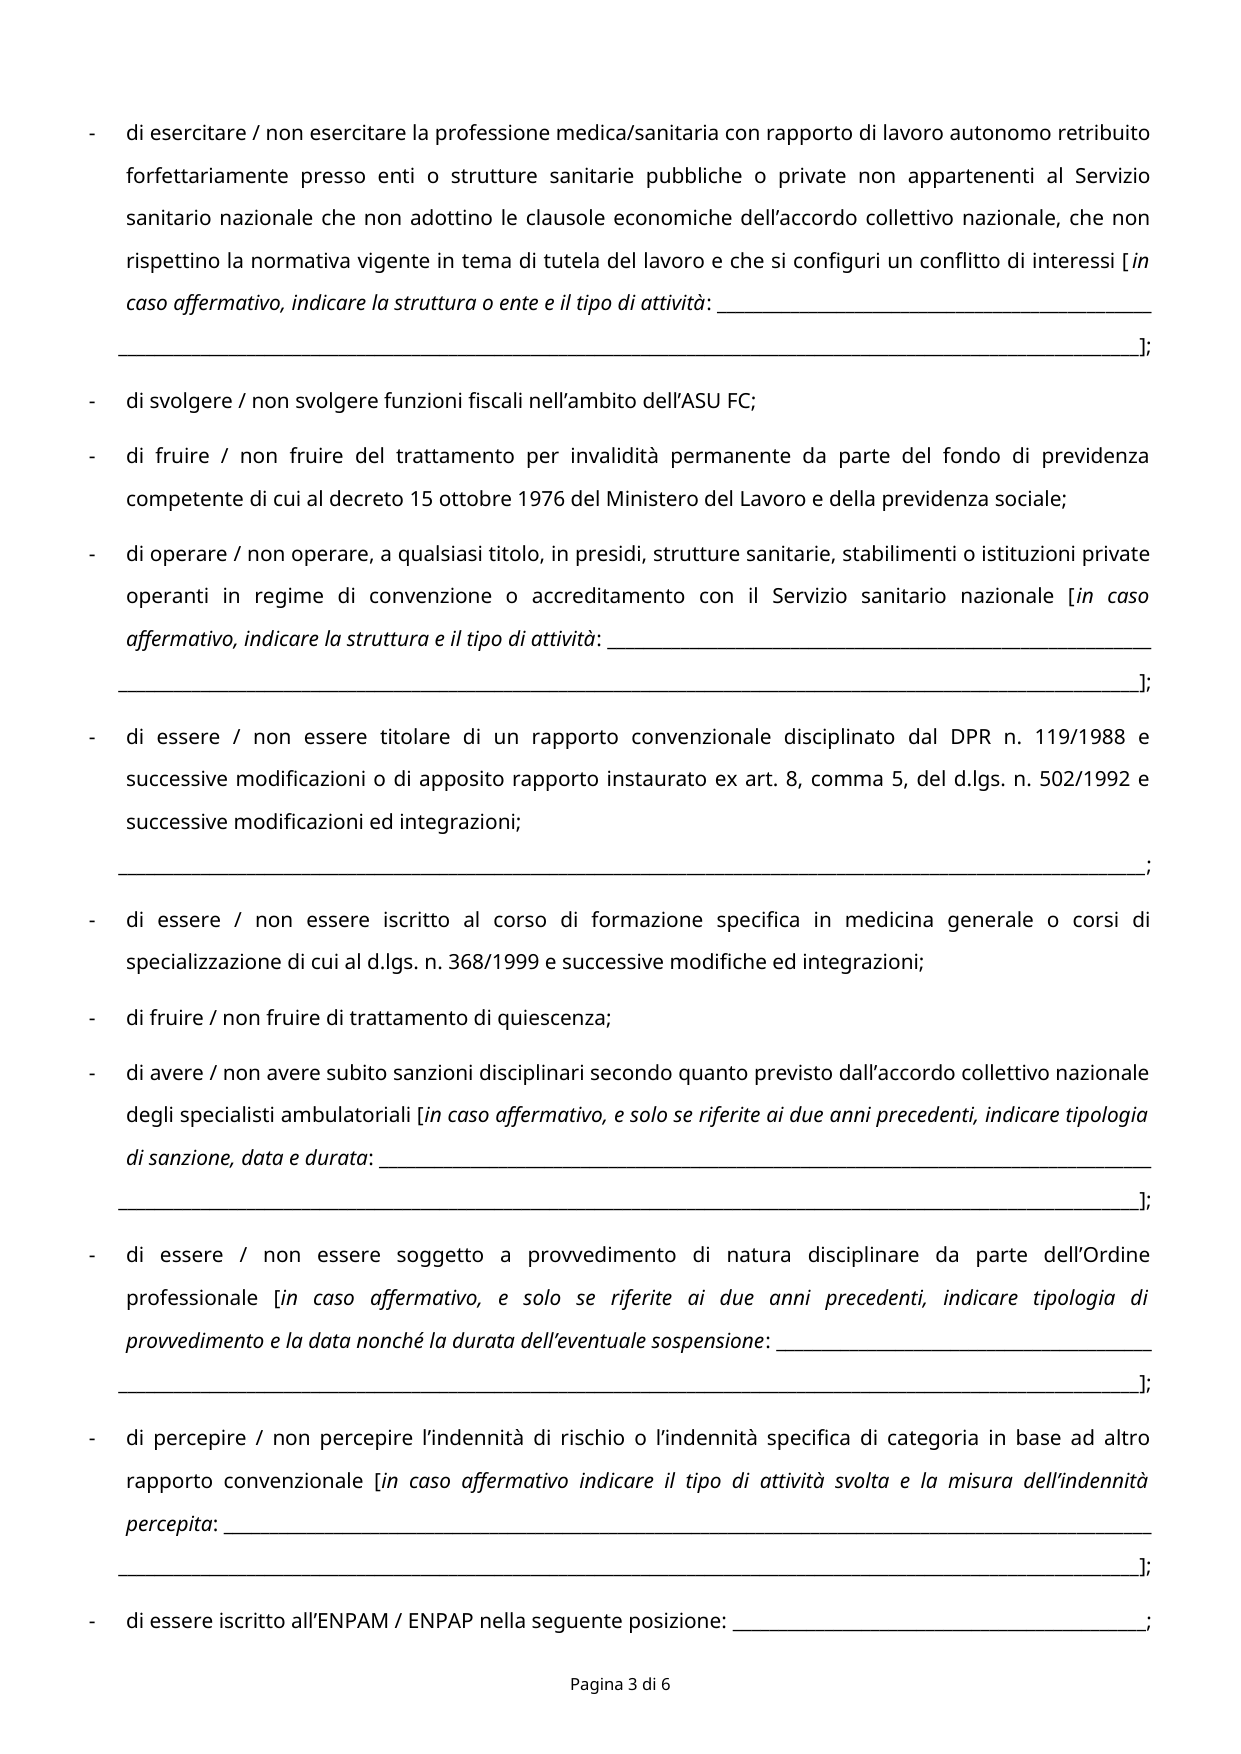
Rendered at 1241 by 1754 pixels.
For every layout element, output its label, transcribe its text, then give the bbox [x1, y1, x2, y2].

text ]; [118, 1551, 1152, 1580]
list di fruire / non fruire del trattamento per invalidità permanente da parte del fondo di previdenza competente di cui al decreto 15 ottobre 1976 del Ministero del Lavoro e della previdenza sociale; [89, 441, 1152, 512]
text ]; [118, 1368, 1152, 1397]
text ; [118, 850, 1152, 878]
list di avere / non avere subito sanzioni disciplinari secondo quanto previsto dall’accordo collettivo nazionale degli specialisti ambulatoriali [in caso affermativo, e solo se riferite ai due anni precedenti, indicare tipologia di sanzione, data e durata: [89, 1058, 1152, 1171]
list di essere / non essere soggetto a provvedimento di natura disciplinare da parte dell’Ordine professionale [in caso affermativo, e solo se riferite ai due anni precedenti, indicare tipologia di provvedimento e la data nonché la durata dell’eventuale sospensione: [89, 1241, 1152, 1354]
list di essere / non essere iscritto al corso di formazione specifica in medicina generale o corsi di specializzazione di cui al d.lgs. n. 368/1999 e successive modifiche ed integrazioni; [89, 905, 1152, 976]
text ]; [118, 1186, 1152, 1214]
list di operare / non operare, a qualsiasi titolo, in presidi, strutture sanitarie, stabilimenti o istituzioni private operanti in regime di convenzione o accreditamento con il Servizio sanitario nazionale [in caso affermativo, indicare la struttura e il tipo di attività: [89, 539, 1152, 653]
list di fruire / non fruire di trattamento di quiescenza; [89, 1003, 1152, 1031]
list di essere / non essere titolare di un rapporto convenzionale disciplinato dal DPR n. 119/1988 e successive modificazioni o di apposito rapporto instaurato ex art. 8, comma 5, del d.lgs. n. 502/1992 e successive modificazioni ed integrazioni; [89, 722, 1152, 836]
list di percepire / non percepire l’indennità di rischio o l’indennità specifica di categoria in base ad altro rapporto convenzionale [in caso affermativo indicare il tipo di attività svolta e la misura dell’indennità percepita: [89, 1423, 1152, 1537]
list di essere iscritto all’ENPAM / ENPAP nella seguente posizione: ; [89, 1606, 1152, 1635]
text ]; [118, 331, 1152, 359]
list di svolgere / non svolgere funzioni fiscali nell’ambito dell’ASU FC; [89, 386, 1152, 415]
text ]; [118, 667, 1152, 695]
list di esercitare / non esercitare la professione medica/sanitaria con rapporto di lavoro autonomo retribuito forfettariamente presso enti o strutture sanitarie pubbliche o private non appartenenti al Servizio sanitario nazionale che non adottino le clausole economiche dell’accordo collettivo nazionale, che non rispettino la normativa vigente in tema di tutela del lavoro e che si configuri un conflitto di interessi [in caso affermativo, indicare la struttura o ente e il tipo di attività: _____ [89, 118, 1152, 317]
